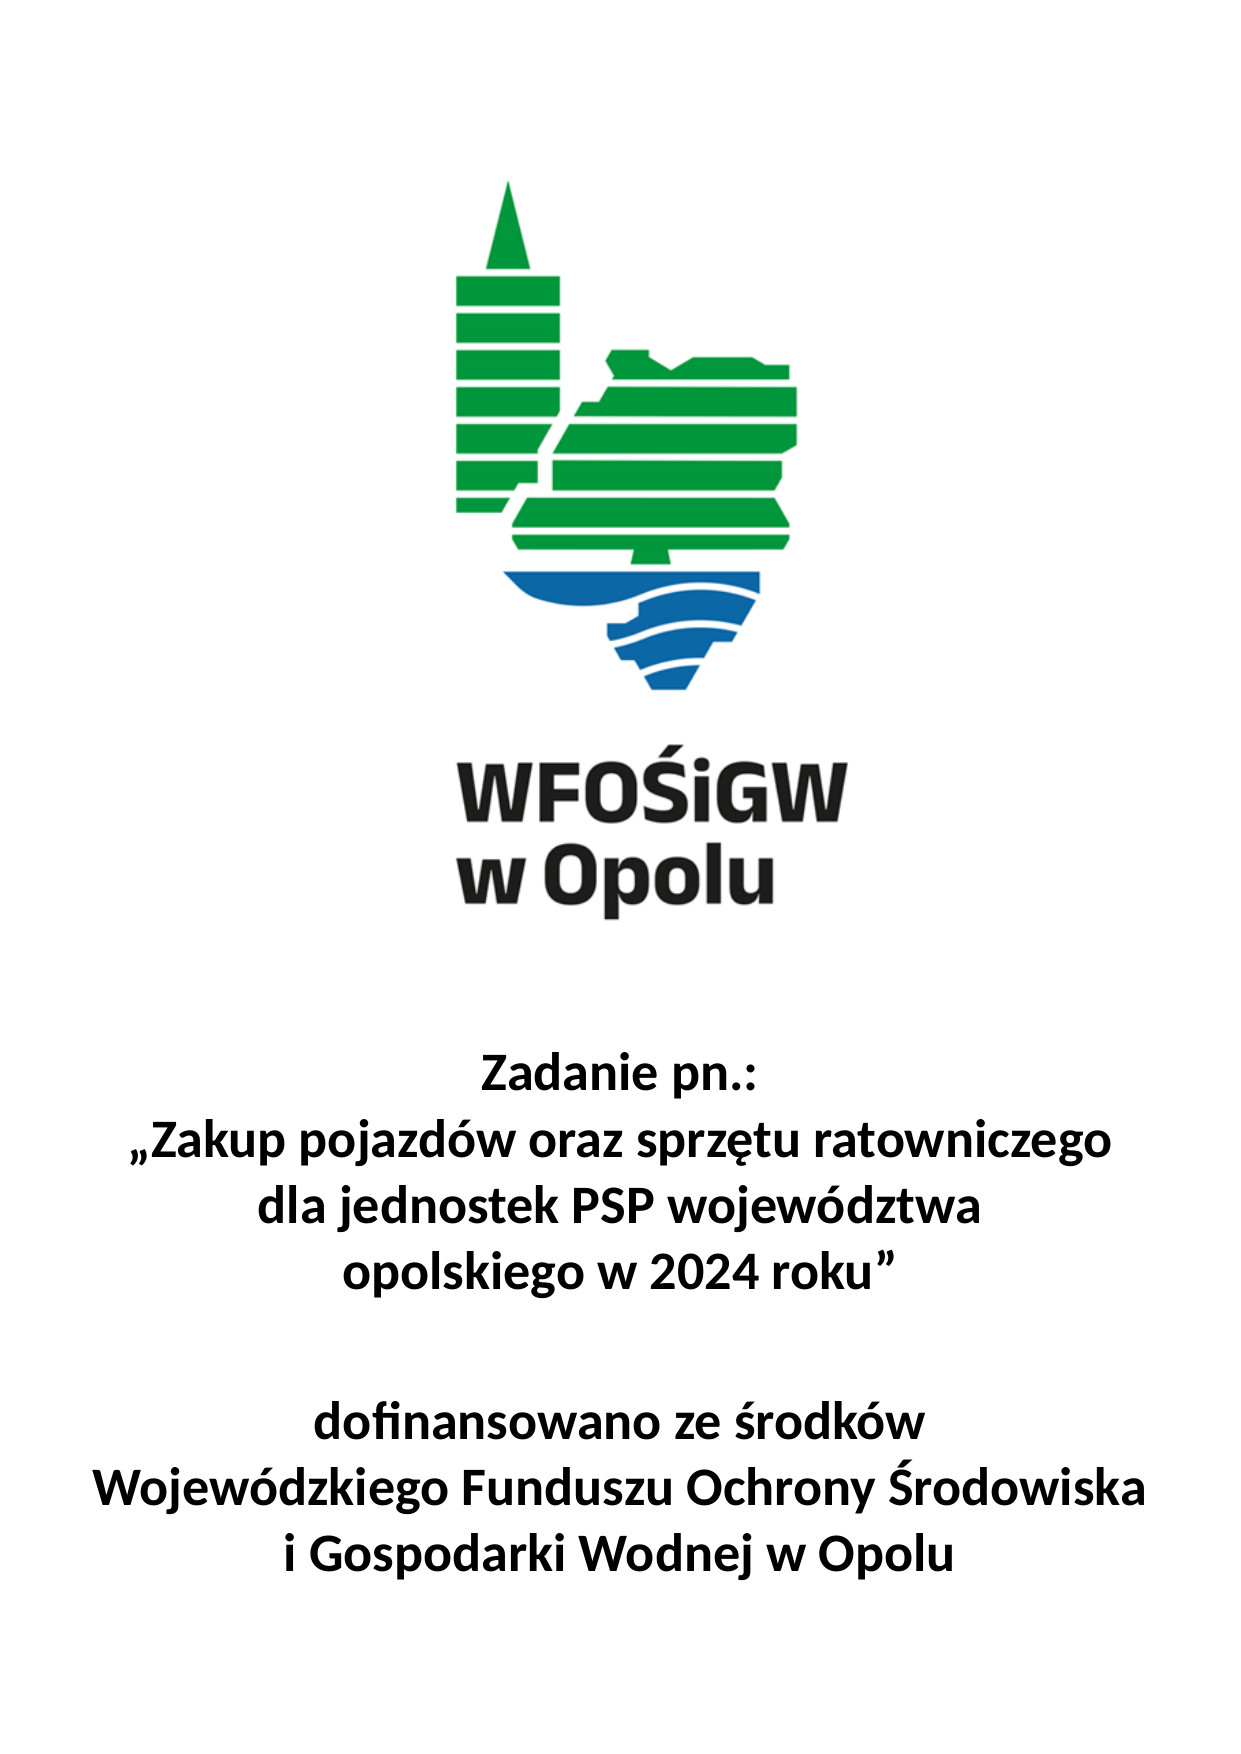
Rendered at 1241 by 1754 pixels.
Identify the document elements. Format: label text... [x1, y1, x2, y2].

text opolskiego w 2024 roku” [59, 1237, 1181, 1303]
text dla jednostek PSP województwa [59, 1171, 1181, 1237]
text „Zakup pojazdów oraz sprzętu ratowniczego [59, 1104, 1181, 1171]
text Zadanie pn.: [59, 1038, 1181, 1104]
text Wojewódzkiego Funduszu Ochrony Środowiska [59, 1453, 1181, 1519]
text i Gospodarki Wodnej w Opolu [59, 1519, 1181, 1585]
picture [362, 78, 949, 922]
text dofinansowano ze środków [59, 1387, 1181, 1453]
